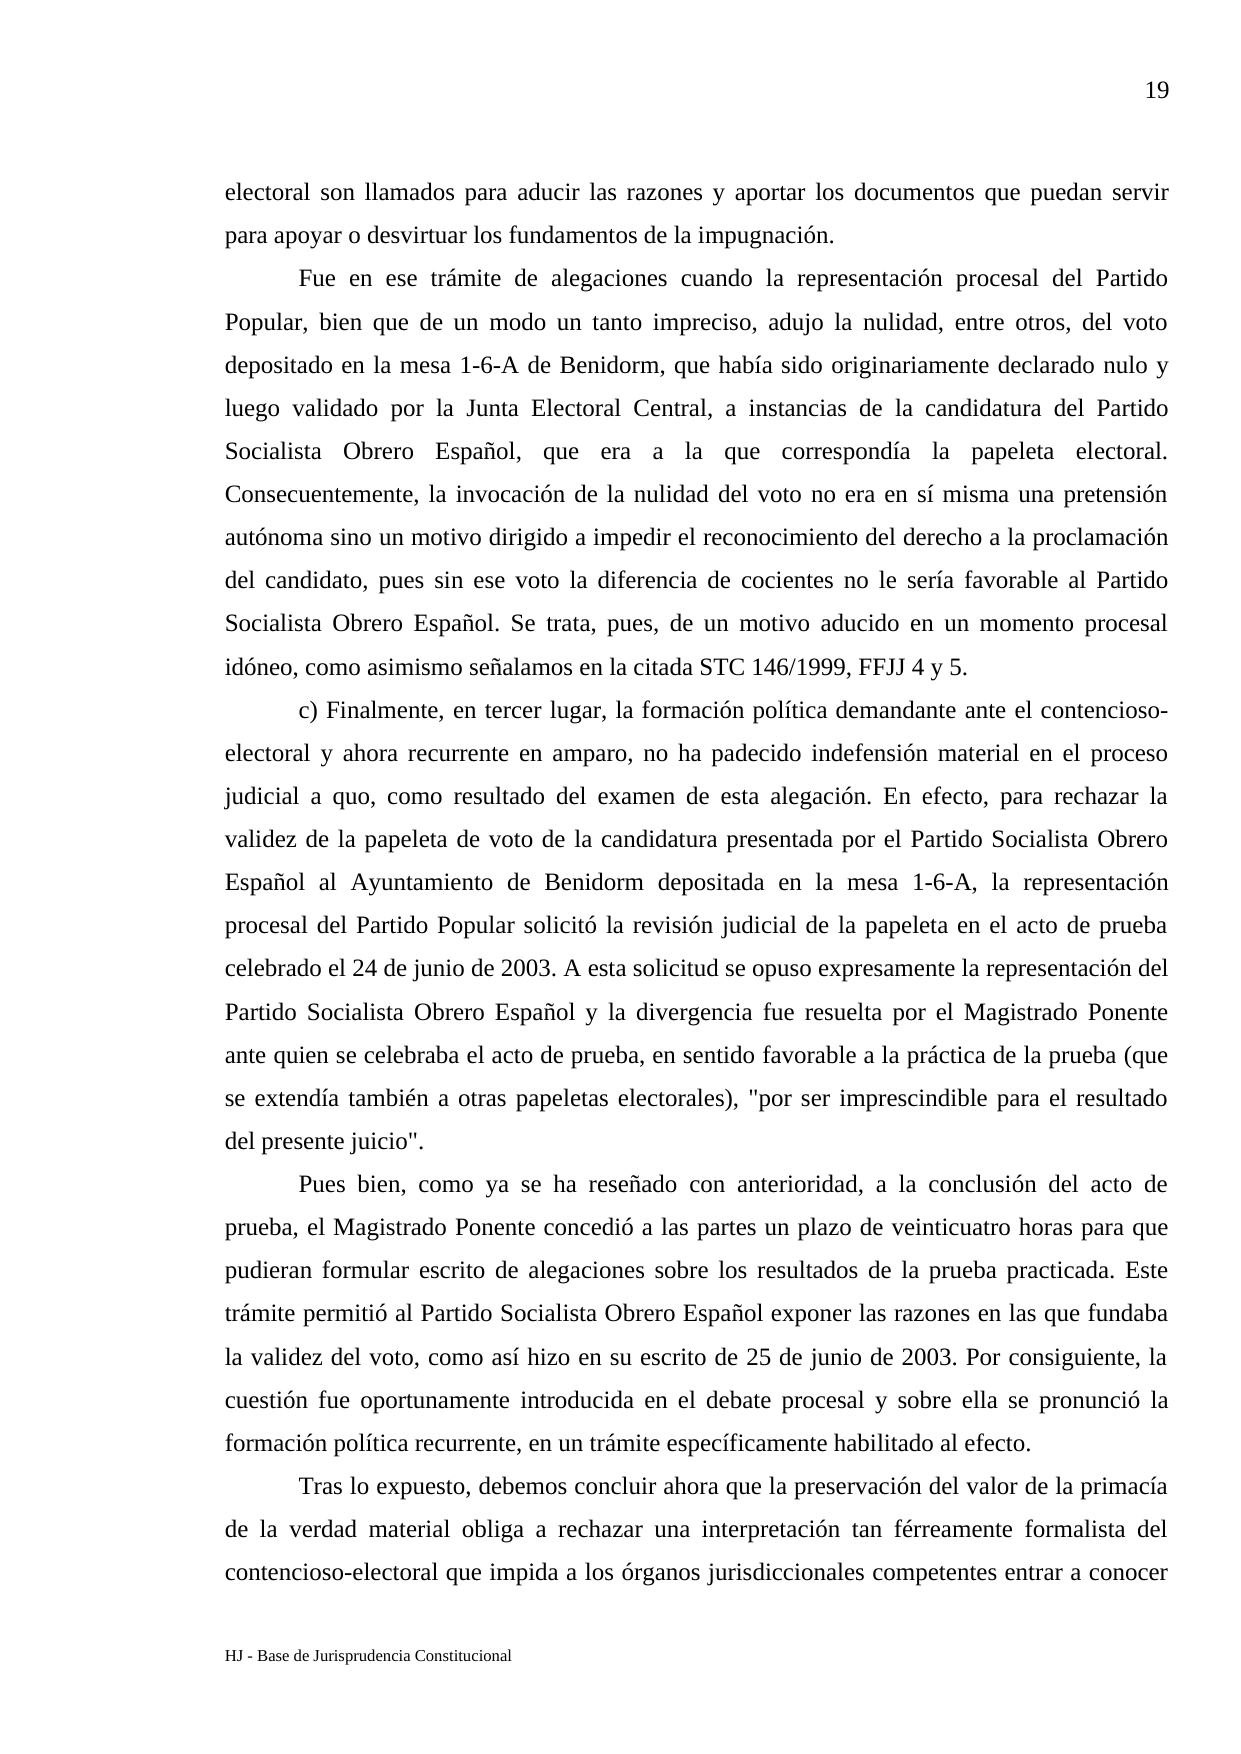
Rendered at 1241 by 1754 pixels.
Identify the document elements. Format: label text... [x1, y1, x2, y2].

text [224, 1471, 1169, 1586]
text Fue en ese trámite de alegaciones cuando la representación procesal del Partido Popular, bien que de un modo un tanto impreciso, adujo la nulidad, entre otros, del voto depositado en la mesa 1-6-A de Benidorm, que había sido originariamente declarado nulo y luego validado por la Junta Electoral Central, a instancias de la candidatura del Partido Socialista Obrero Español, que era a la que correspondía la papeleta electoral. Consecuentemente, la invocación de la nulidad del voto no era en sí misma una pretensión autónoma sino un motivo dirigido a impedir el reconocimiento del derecho a la proclamación del candidato, pues sin ese voto la diferencia de cocientes no le sería favorable al Partido Socialista Obrero Español. Se trata, pues, de un motivo aducido en un momento procesal idóneo, como asimismo señalamos en la citada STC 146/1999, FFJJ 4 y 5. [224, 263, 1169, 680]
text Pues bien, como ya se ha reseñado con anterioridad, a la conclusión del acto de prueba, el Magistrado Ponente concedió a las partes un plazo de veinticuatro horas para que pudieran formular escrito de alegaciones sobre los resultados de la prueba practicada. Este trámite permitió al Partido Socialista Obrero Español exponer las razones en las que fundaba la validez del voto, como así hizo en su escrito de 25 de junio de 2003. Por consiguiente, la cuestión fue oportunamente introducida en el debate procesal y sobre ella se pronunció la formación política recurrente, en un trámite específicamente habilitado al efecto. [224, 1169, 1169, 1457]
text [224, 177, 1169, 249]
text c) Finalmente, en tercer lugar, la formación política demandante ante el contencioso- electoral y ahora recurrente en amparo, no ha padecido indefensión material en el proceso judicial a quo, como resultado del examen de esta alegación. En efecto, para rechazar la validez de la papeleta de voto de la candidatura presentada por el Partido Socialista Obrero Español al Ayuntamiento de Benidorm depositada en la mesa 1-6-A, la representación procesal del Partido Popular solicitó la revisión judicial de la papeleta en el acto de prueba celebrado el 24 de junio de 2003. A esta solicitud se opuso expresamente la representación del Partido Socialista Obrero Español y la divergencia fue resuelta por el Magistrado Ponente ante quien se celebraba el acto de prueba, en sentido favorable a la práctica de la prueba (que se extendía también a otras papeletas electorales), "por ser imprescindible para el resultado del presente juicio". [224, 695, 1169, 1155]
